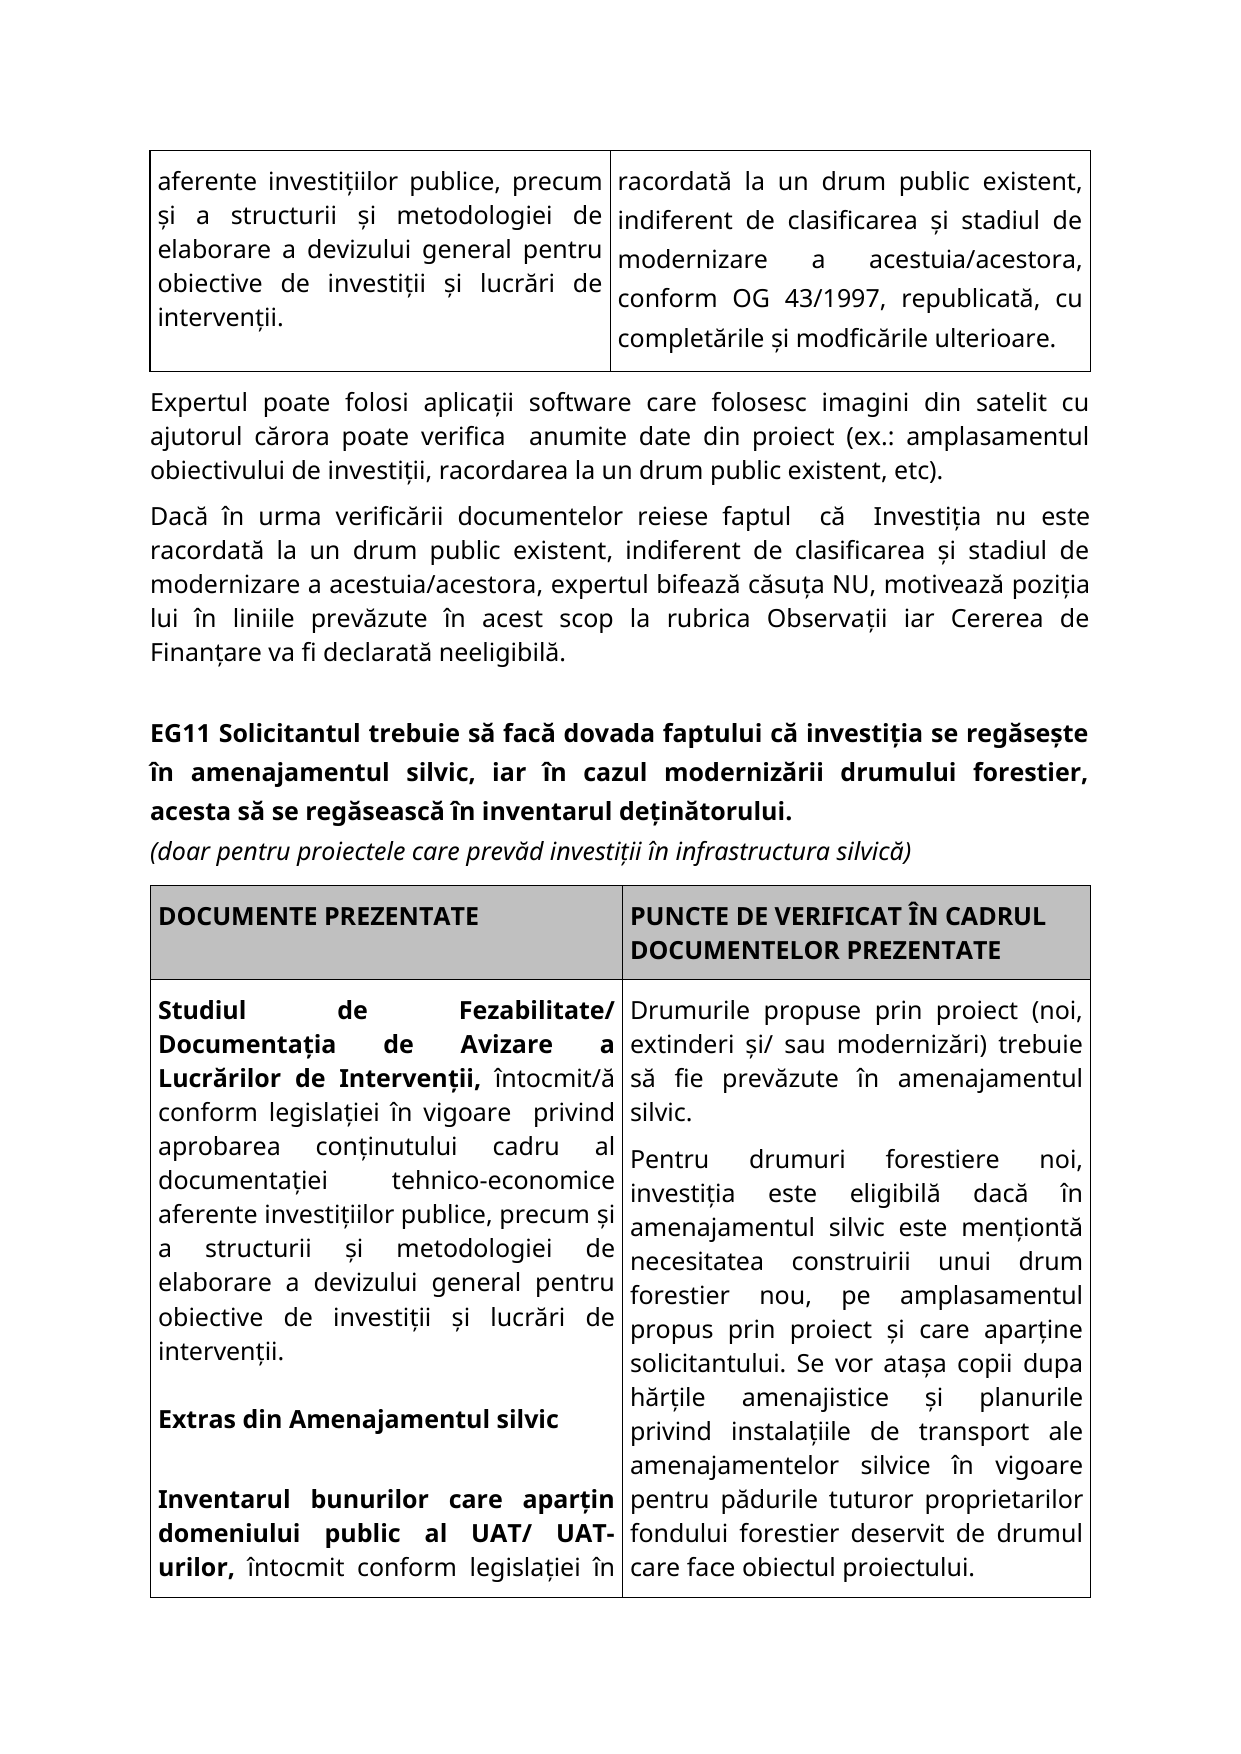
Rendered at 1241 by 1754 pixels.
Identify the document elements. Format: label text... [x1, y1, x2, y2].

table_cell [623, 980, 1090, 1597]
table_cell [151, 980, 622, 1597]
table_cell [611, 151, 1090, 371]
text Expertul poate folosi aplicaţii software care folosesc imagini din satelit cu ajutorul cărora poate verifica anumite date din proiect (ex.: amplasamentul obiectivului de investiții, racordarea la un drum public existent, etc). [150, 384, 1090, 486]
text Dacă în urma verificării documentelor reiese faptul că Investiția nu este racordată la un drum public existent, indiferent de clasificarea și stadiul de modernizare a acestuia/acestora, expertul bifează căsuţa NU, motivează poziţia lui în liniile prevăzute în acest scop la rubrica Observaţii iar Cererea de Finanţare va fi declarată neeligibilă. [150, 499, 1090, 669]
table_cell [151, 151, 610, 371]
list (doar pentru proiectele care prevăd investiții în infrastructura silvică) [150, 833, 1090, 867]
table_header DOCUMENTE PREZENTATE [151, 886, 622, 979]
table_header PUNCTE DE VERIFICAT ÎN CADRUL DOCUMENTELOR PREZENTATE [623, 886, 1090, 979]
list EG11 Solicitantul trebuie să facă dovada faptului că investiția se regăsește în amenajamentul silvic, iar în cazul modernizării drumului forestier, acesta să se regăsească în inventarul deținătorului. [150, 716, 1090, 828]
